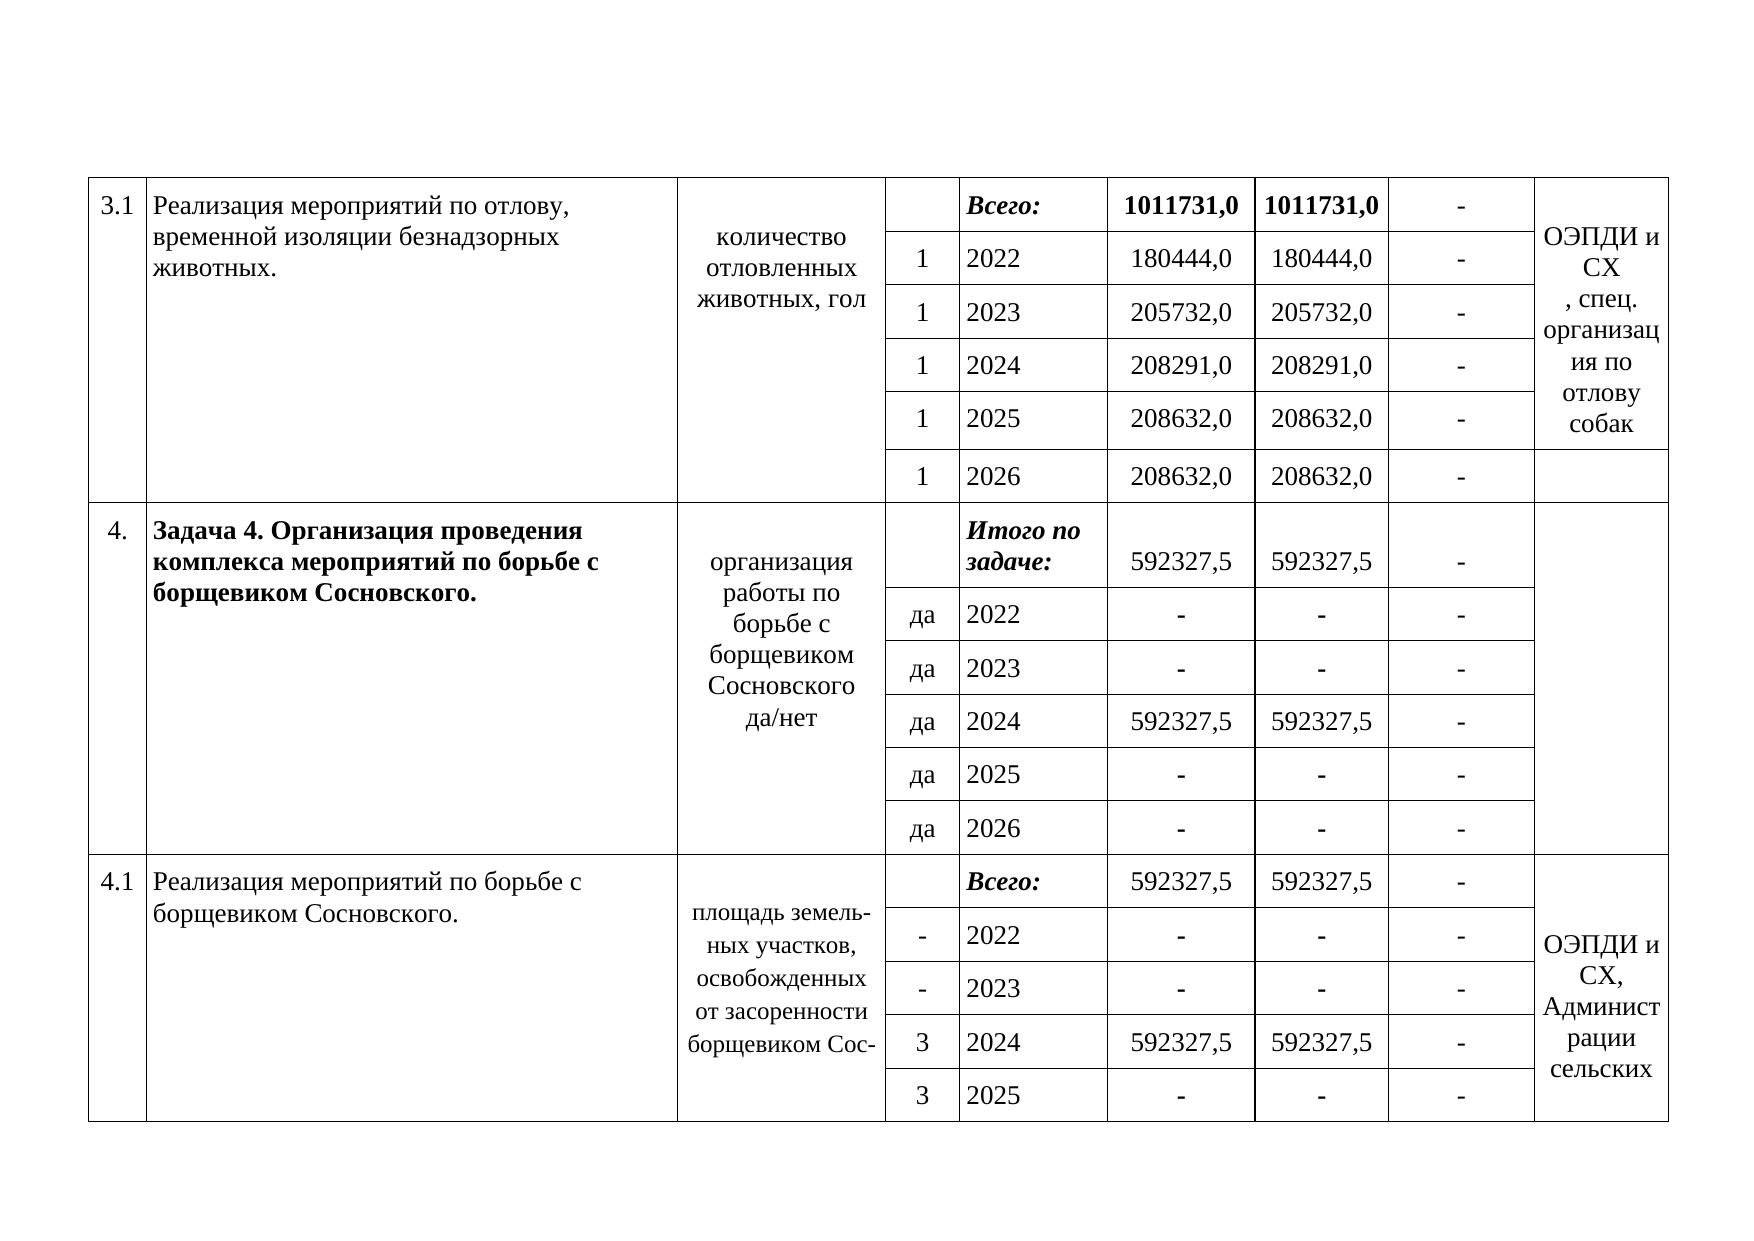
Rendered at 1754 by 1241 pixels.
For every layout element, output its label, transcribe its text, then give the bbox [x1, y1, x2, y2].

table_cell Всего: [960, 178, 1107, 231]
table_cell 4. [89, 503, 146, 854]
table_cell - [1108, 908, 1254, 961]
table_cell 205732,0 [1256, 285, 1388, 337]
table_cell - [1389, 450, 1534, 502]
table_cell [1535, 503, 1668, 854]
table_cell - [1389, 641, 1534, 693]
table_cell - [1389, 178, 1534, 231]
table_cell 592327,5 [1108, 855, 1254, 907]
table_cell 2026 [960, 450, 1107, 502]
table_cell 180444,0 [1256, 232, 1388, 284]
table_cell - [1108, 801, 1254, 854]
table_cell количество отловленных животных, гол [678, 178, 885, 502]
table_cell - [1389, 232, 1534, 284]
table_cell - [1389, 1069, 1534, 1121]
table_cell 2025 [960, 748, 1107, 800]
table_cell да [886, 748, 959, 800]
table_cell Итого по задаче: [960, 503, 1107, 587]
table_cell 208291,0 [1256, 339, 1388, 391]
table_cell 1 [886, 450, 959, 502]
table_cell - [1108, 962, 1254, 1014]
table_cell 592327,5 [1256, 855, 1388, 907]
table_cell - [1389, 588, 1534, 640]
table_cell Задача 4. Организация проведения комплекса мероприятий по борьбе с борщевиком Сосновского. [147, 503, 677, 854]
table_cell - [1256, 1069, 1388, 1121]
table_cell 180444,0 [1108, 232, 1254, 284]
table_cell 2023 [960, 641, 1107, 693]
table_cell - [1389, 748, 1534, 800]
table_cell 2022 [960, 588, 1107, 640]
table_cell - [1389, 908, 1534, 961]
table_cell - [1256, 748, 1388, 800]
table_cell 1011731,0 [1108, 178, 1254, 231]
table_cell ОЭПДИ и СХ, Администрации сельских поселений [1535, 855, 1668, 1121]
table_cell Реализация мероприятий по отлову, временной изоляции безнадзорных животных. [147, 178, 677, 502]
table_cell 592327,5 [1256, 503, 1388, 587]
table_cell 3.1 [89, 178, 146, 502]
table_cell 2026 [960, 801, 1107, 854]
table_cell 2025 [960, 392, 1107, 449]
table_cell - [1256, 641, 1388, 693]
table_cell [886, 178, 959, 231]
table_cell - [1256, 588, 1388, 640]
table_cell организация работы по борьбе с борщевиком Сосновского да/нет [678, 503, 885, 854]
table_cell да [886, 801, 959, 854]
table_cell - [1389, 339, 1534, 391]
table_cell - [1389, 503, 1534, 587]
table_cell 1011731,0 [1256, 178, 1388, 231]
table_cell 2022 [960, 232, 1107, 284]
table_cell - [1108, 641, 1254, 693]
table_cell да [886, 641, 959, 693]
table_cell 208291,0 [1108, 339, 1254, 391]
table_cell площадь земельных участков, освобожденных от засоренности борщевиком Сосновского, га [678, 855, 885, 1121]
table_cell 592327,5 [1256, 1015, 1388, 1068]
table_cell - [1389, 962, 1534, 1014]
table_cell 592327,5 [1256, 695, 1388, 747]
table_cell [1535, 450, 1668, 502]
table_cell 1 [886, 392, 959, 449]
table_cell - [886, 908, 959, 961]
table_cell 2025 [960, 1069, 1107, 1121]
table_cell 208632,0 [1256, 450, 1388, 502]
table_cell 592327,5 [1108, 695, 1254, 747]
table_cell - [1389, 855, 1534, 907]
table_cell - [1389, 1015, 1534, 1068]
table_cell Всего: [960, 855, 1107, 907]
table_cell - [1108, 588, 1254, 640]
table_cell 1 [886, 232, 959, 284]
table_cell 2023 [960, 962, 1107, 1014]
table_cell - [886, 962, 959, 1014]
table_cell 208632,0 [1108, 392, 1254, 449]
table_cell 208632,0 [1256, 392, 1388, 449]
table_cell 2022 [960, 908, 1107, 961]
table_cell 2024 [960, 1015, 1107, 1068]
table_cell - [1389, 695, 1534, 747]
table_cell 3 [886, 1015, 959, 1068]
table_cell - [1256, 908, 1388, 961]
table_cell 592327,5 [1108, 503, 1254, 587]
table_cell - [1389, 801, 1534, 854]
table_cell - [1108, 748, 1254, 800]
table_cell - [1256, 801, 1388, 854]
table_cell 3 [886, 1069, 959, 1121]
table_cell 208632,0 [1108, 450, 1254, 502]
table_cell 205732,0 [1108, 285, 1254, 337]
table_cell 2024 [960, 695, 1107, 747]
table_cell - [1389, 392, 1534, 449]
table_cell да [886, 588, 959, 640]
table_cell - [1108, 1069, 1254, 1121]
table_cell - [1389, 285, 1534, 337]
table_cell [886, 503, 959, 587]
table_cell 2024 [960, 339, 1107, 391]
table_cell 4.1 [89, 855, 146, 1121]
table_cell 1 [886, 339, 959, 391]
table_cell - [1256, 962, 1388, 1014]
table_cell да [886, 695, 959, 747]
table_cell [886, 855, 959, 907]
table_cell ОЭПДИ и СХ , спец. организация по отлову собак [1535, 178, 1668, 449]
table_cell Реализация мероприятий по борьбе с борщевиком Сосновского. [147, 855, 677, 1121]
table_cell 1 [886, 285, 959, 337]
table_cell 2023 [960, 285, 1107, 337]
table_cell 592327,5 [1108, 1015, 1254, 1068]
